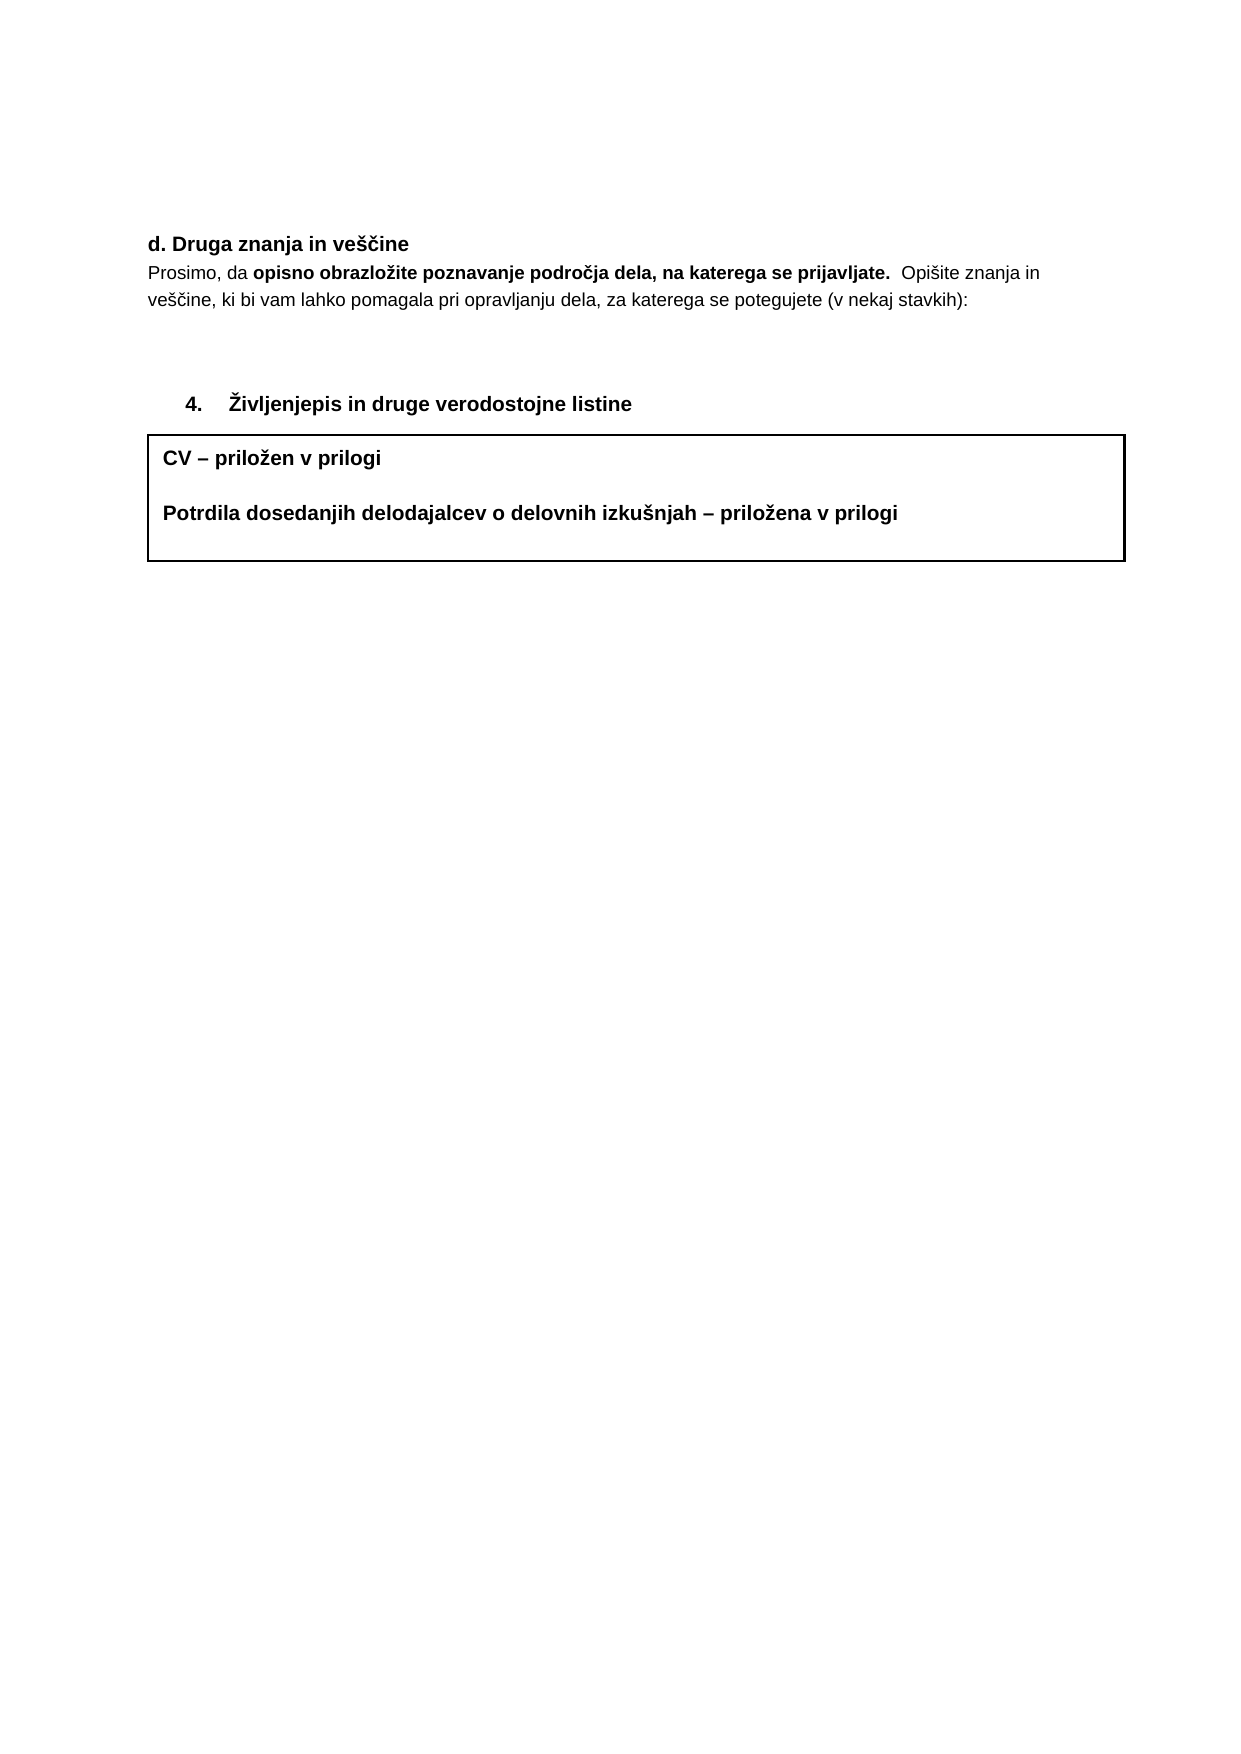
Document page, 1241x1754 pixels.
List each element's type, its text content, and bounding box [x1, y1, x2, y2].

list Življenjepis in druge verodostojne listine [185, 391, 1093, 415]
text d. Druga znanja in veščine [148, 229, 1093, 256]
text Prosimo, da opisno obrazložite poznavanje področja dela, na katerega se prijavljate. Opišite znanja in veščine, ki bi vam lahko pomagala pri opravljanju dela, za katerega se potegujete (v nekaj stavkih): [148, 256, 1093, 310]
